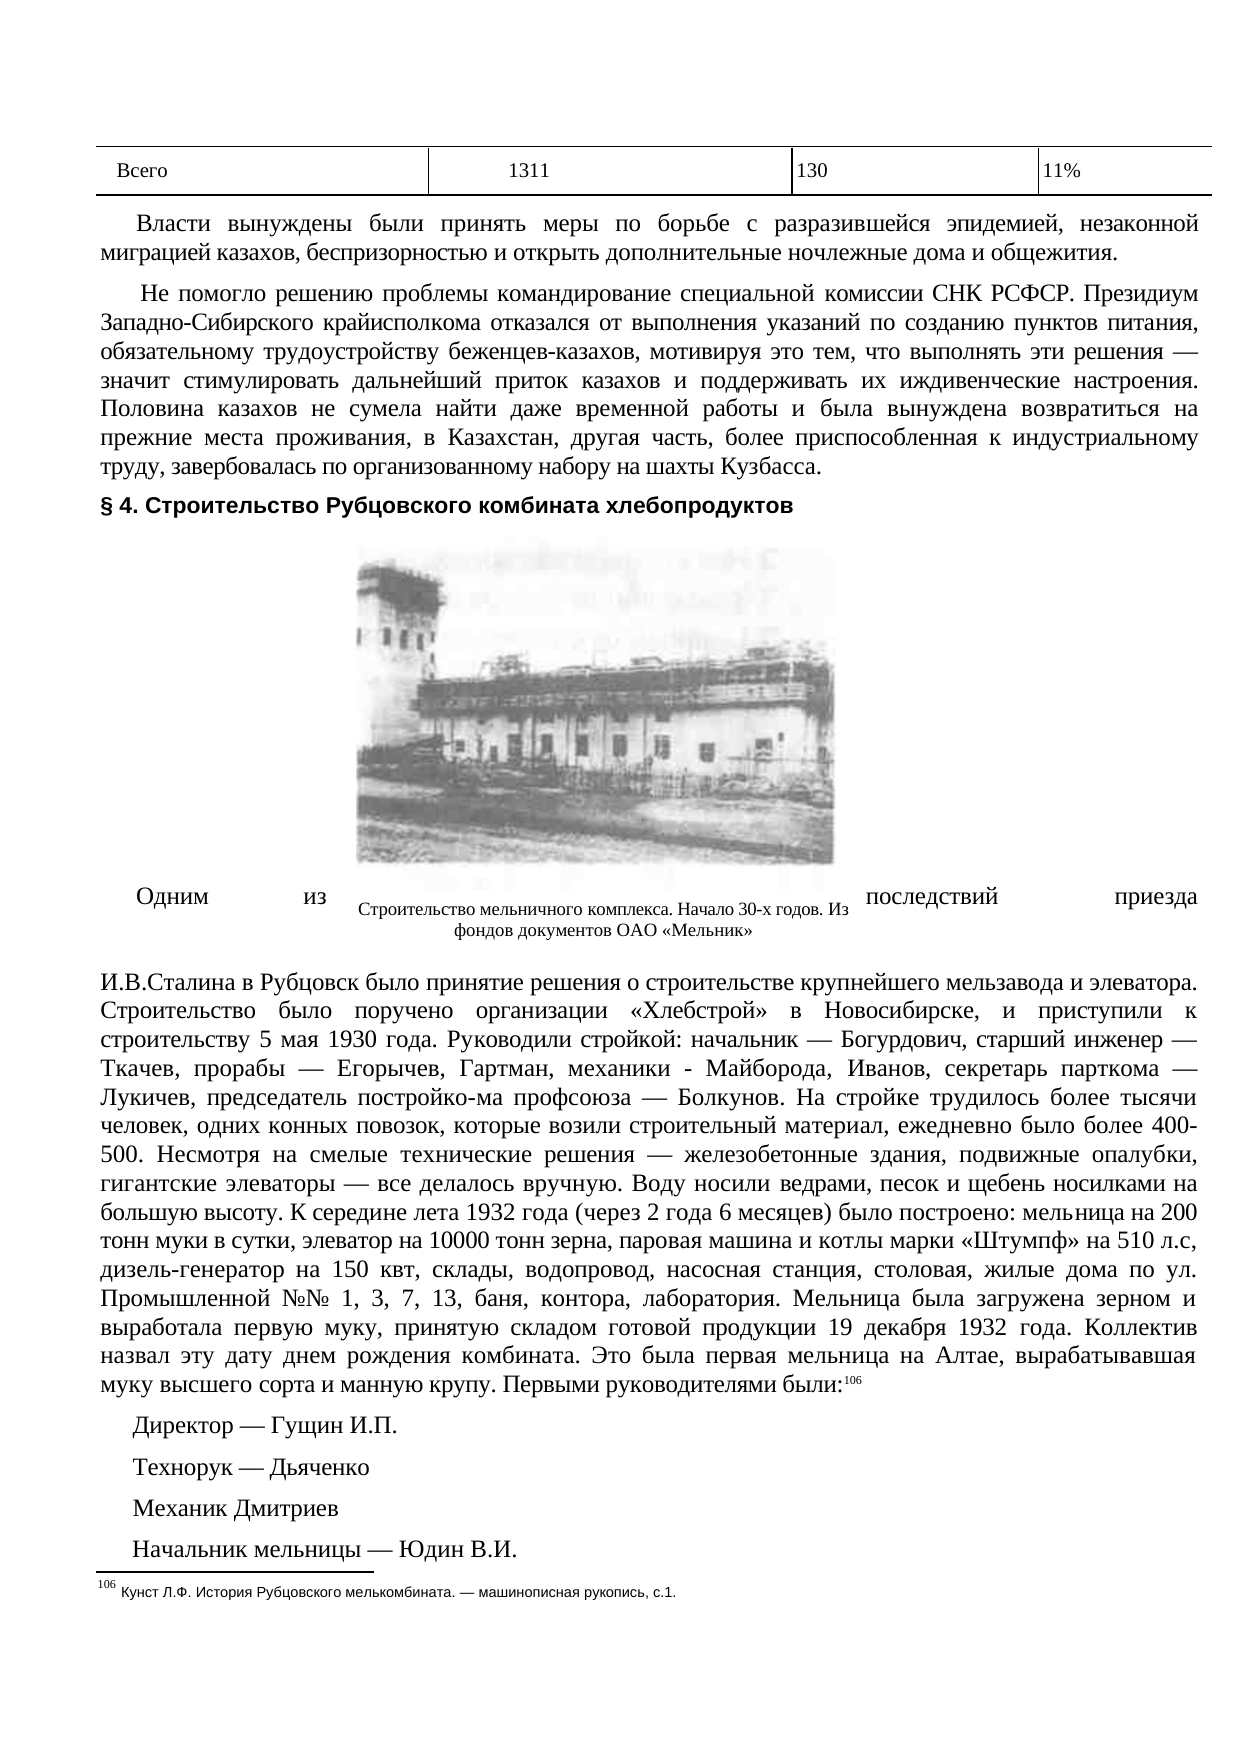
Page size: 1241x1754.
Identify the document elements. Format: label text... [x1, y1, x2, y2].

table_cell 1311 [429, 147, 792, 194]
picture [345, 524, 847, 890]
text Одним из последствий приезда И.В.Сталина в Рубцовск было принятие решения о строительстве крупнейшего мельзавода и элеватора. Строительство было поручено организации «Хлебстрой» в Новосибирске, и приступили к строительству 5 мая 1930 года. Руководили стройкой: начальник — Богурдович, старший инженер — Ткачев, прорабы — Егорычев, Гартман, механики - Майборода, Иванов, секретарь парткома — Лукичев, председатель постройко-ма профсоюза — Болкунов. На стройке трудилось более тысячи человек, одних конных повозок, которые возили строительный материал, ежедневно было более 400-500. Несмотря на смелые технические решения — железобетонные здания, подвижные опалубки, гигантские элеваторы — все делалось вручную. Воду носили ведрами, песок и щебень носилками на большую высоту. К середине лета 1932 года (через 2 года 6 месяцев) было построено: мельница на 200 тонн муки в сутки, элеватор на 10000 тонн зерна, паровая машина и котлы марки «Штумпф» на 510 л.с, дизель-генератор на 150 квт, склады, водопровод, насосная станция, столовая, жилые дома по ул. Промышленной №№ 1, 3, 7, 13, баня, контора, лаборатория. Мельница была загружена зерном и выработала первую муку, принятую складом готовой продукции 19 декабря 1932 года. Коллектив назвал эту дату днем рождения комбината. Это была первая мельница на Алтае, вырабатывавшая муку высшего сорта и манную крупу. Первыми руководителями были: [100, 881, 1198, 1398]
text Начальник мельницы — Юдин В.И. [132, 1534, 1203, 1563]
text Директор — Гущин И.П. [132, 1410, 1203, 1439]
table_cell 130 [793, 147, 1038, 194]
text Строительство мельничного комплекса. Начало 30-х годов. Из фондов документов ОАО «Мельник» [346, 898, 860, 941]
table_cell Всего [96, 147, 428, 194]
text Технорук — Дьяченко [132, 1452, 1203, 1480]
text Власти вынуждены были принять меры по борьбе с разразившейся эпидемией, незаконной миграцией казахов, беспризорностью и открыть дополнительные ночлежные дома и общежития. [100, 208, 1199, 266]
text Механик Дмитриев [132, 1493, 1203, 1522]
text § 4. Строительство Рубцовского комбината хлебопродуктов [100, 492, 1059, 518]
table_cell 11% [1039, 147, 1212, 194]
text Не помогло решению проблемы командирование специальной комиссии СНК РСФСР. Президиум Западно-Сибирского крайисполкома отказался от выполнения указаний по созданию пунктов питания, обязательному трудоустройству беженцев-казахов, мотивируя это тем, что выполнять эти решения — значит стимулировать дальнейший приток казахов и поддерживать их иждивенческие настроения. Половина казахов не сумела найти даже временной работы и была вынуждена возвратиться на прежние места проживания, в Казахстан, другая часть, более приспособленная к индустриальному труду, завербовалась по организованному набору на шахты Кузбасса. [100, 278, 1199, 480]
